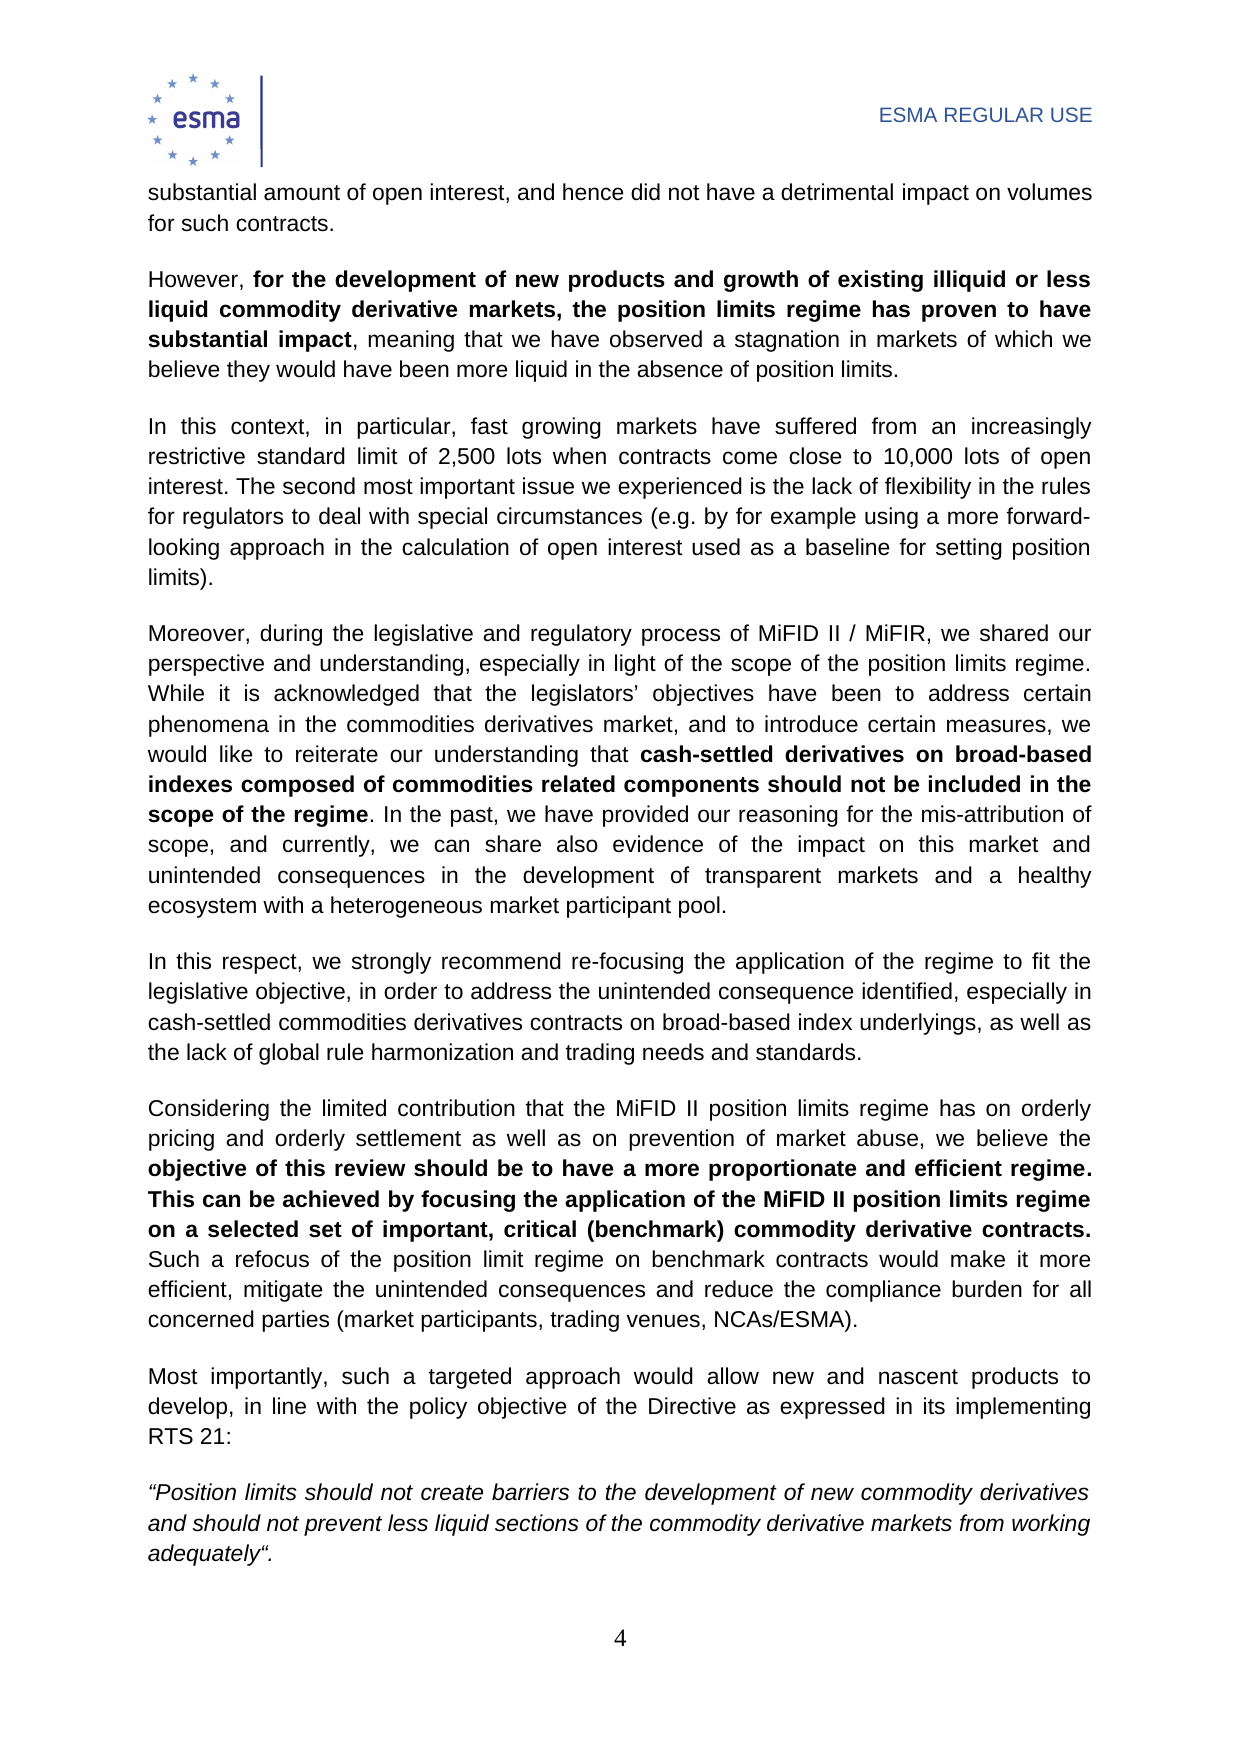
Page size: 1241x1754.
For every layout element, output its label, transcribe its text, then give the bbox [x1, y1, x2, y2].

picture [147, 73, 240, 166]
text Moreover, during the legislative and regulatory process of MiFID II / MiFIR, we shared our perspective and understanding, especially in light of the scope of the position limits regime. While it is acknowledged that the legislators’ objectives have been to address certain phenomena in the commodities derivatives market, and to introduce certain measures, we would like to reiterate our understanding that cash-settled derivatives on broad-based indexes composed of commodities related components should not be included in the scope of the regime. In the past, we have provided our reasoning for the mis-attribution of scope, and currently, we can share also evidence of the impact on this market and unintended consequences in the development of transparent markets and a healthy ecosystem with a heterogeneous market participant pool. [148, 620, 1092, 918]
text “Position limits should not create barriers to the development of new commodity derivatives and should not prevent less liquid sections of the commodity derivative markets from working adequately“. [148, 1479, 1092, 1566]
text However, for the development of new products and growth of existing illiquid or less liquid commodity derivative markets, the position limits regime has proven to have substantial impact, meaning that we have observed a stagnation in markets of which we believe they would have been more liquid in the absence of position limits. [148, 266, 1092, 383]
text In this context, in particular, fast growing markets have suffered from an increasingly restrictive standard limit of 2,500 lots when contracts come close to 10,000 lots of open interest. The second most important issue we experienced is the lack of flexibility in the rules for regulators to deal with special circumstances (e.g. by for example using a more forward-looking approach in the calculation of open interest used as a baseline for setting position limits). [148, 413, 1092, 590]
text Most importantly, such a targeted approach would allow new and nascent products to develop, in line with the policy objective of the Directive as expressed in its implementing RTS 21: [148, 1363, 1092, 1449]
text Considering the limited contribution that the MiFID II position limits regime has on orderly pricing and orderly settlement as well as on prevention of market abuse, we believe the objective of this review should be to have a more proportionate and efficient regime. This can be achieved by focusing the application of the MiFID II position limits regime on a selected set of important, critical (benchmark) commodity derivative contracts. Such a refocus of the position limit regime on benchmark contracts would make it more efficient, mitigate the unintended consequences and reduce the compliance burden for all concerned parties (market participants, trading venues, NCAs/ESMA). [148, 1095, 1092, 1333]
text In this respect, we strongly recommend re-focusing the application of the regime to fit the legislative objective, in order to address the unintended consequence identified, especially in cash-settled commodities derivatives contracts on broad-based index underlyings, as well as the lack of global rule harmonization and trading needs and standards. [148, 948, 1092, 1065]
